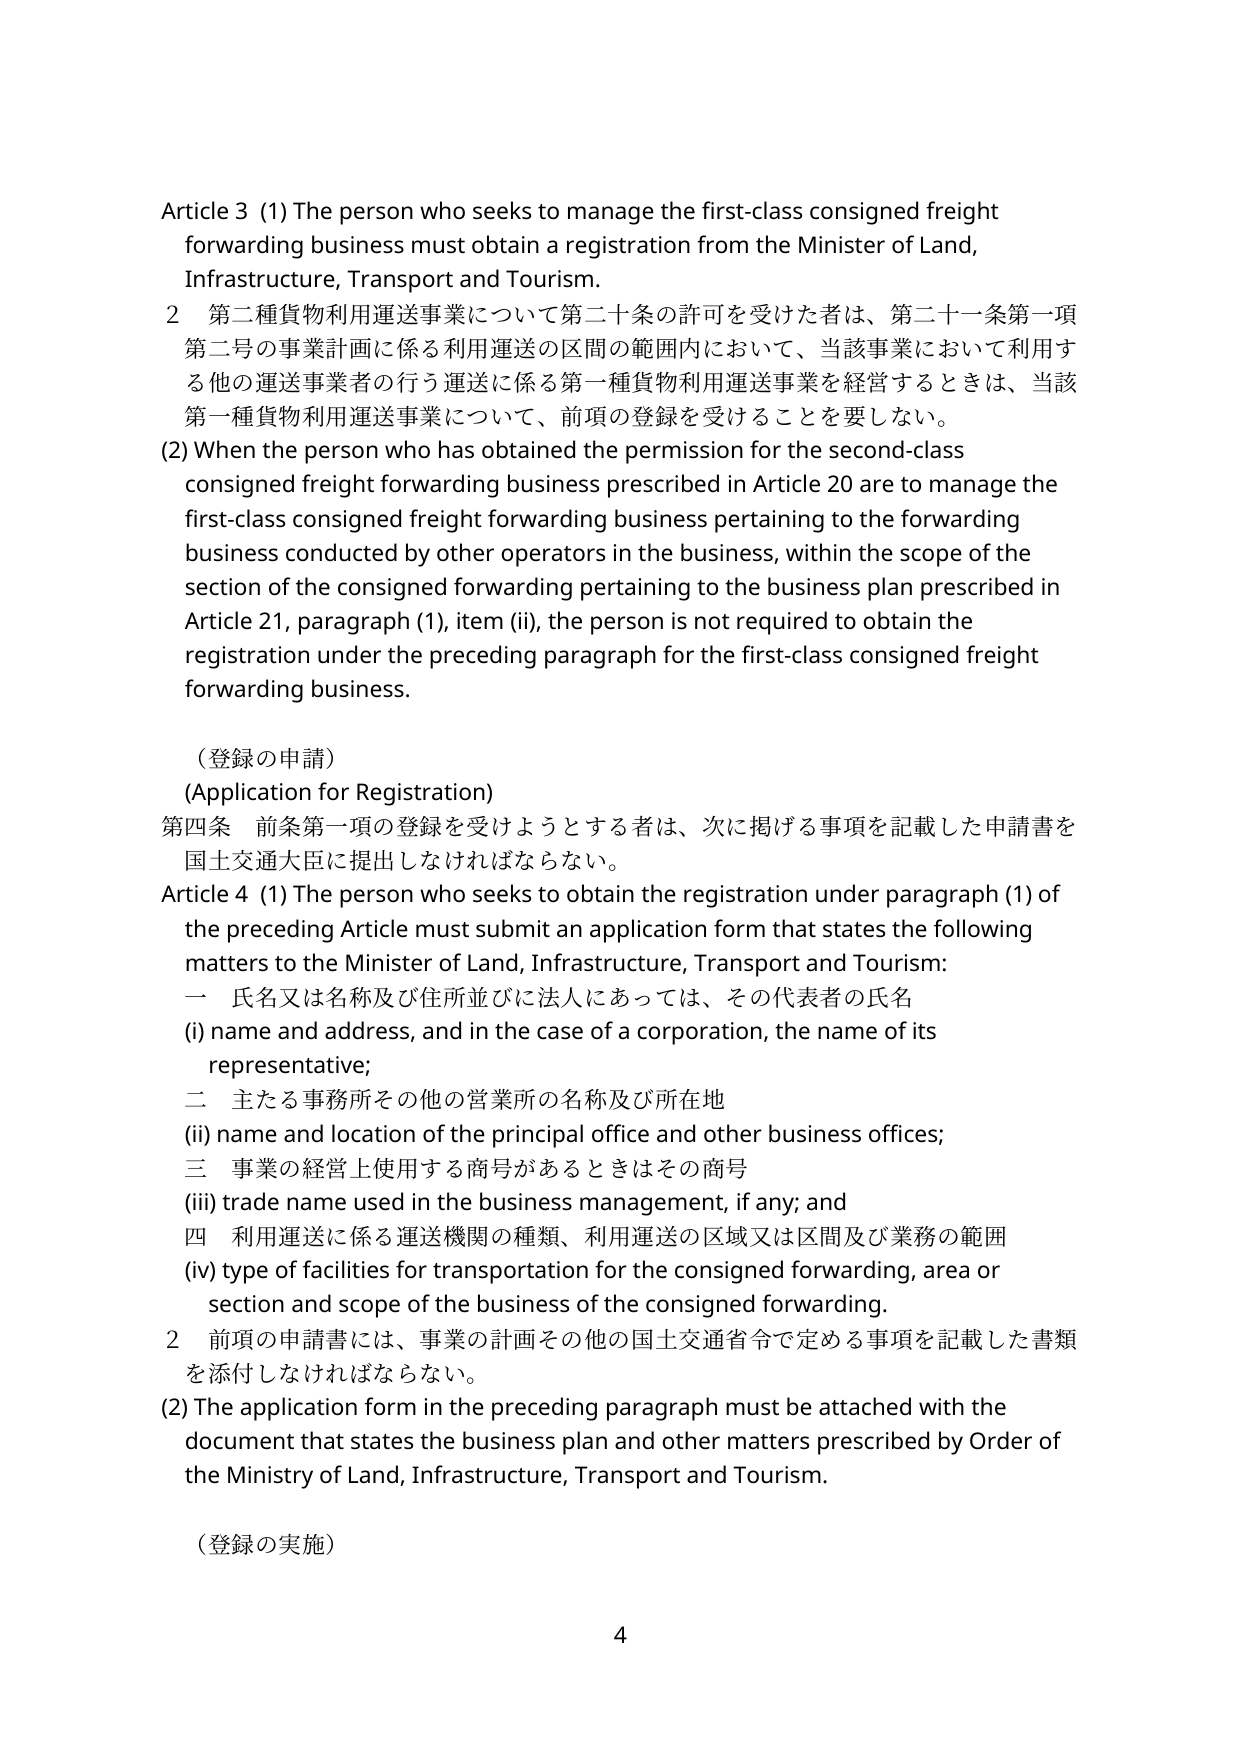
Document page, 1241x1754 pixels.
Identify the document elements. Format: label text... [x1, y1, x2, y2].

text （登録の実施） [184, 1526, 1079, 1560]
text (2) When the person who has obtained the permission for the second-class consigned freight forwarding business prescribed in Article 20 are to manage the first-class consigned freight forwarding business pertaining to the forwarding business conducted by other operators in the business, within the scope of the section of the consigned forwarding pertaining to the business plan prescribed in Article 21, paragraph (1), item (ii), the person is not required to obtain the registration under the preceding paragraph for the first-class consigned freight forwarding business. [161, 433, 1079, 706]
text 四 利用運送に係る運送機関の種類、利用運送の区域又は区間及び業務の範囲 [184, 1219, 1079, 1253]
text Article 4 (1) The person who seeks to obtain the registration under paragraph (1) of the preceding Article must submit an application form that states the following matters to the Minister of Land, Infrastructure, Transport and Tourism: [161, 877, 1079, 979]
text (2) The application form in the preceding paragraph must be attached with the document that states the business plan and other matters prescribed by Order of the Ministry of Land, Infrastructure, Transport and Tourism. [161, 1389, 1079, 1492]
text 第四条 前条第一項の登録を受けようとする者は、次に掲げる事項を記載した申請書を国土交通大臣に提出しなければならない。 [161, 809, 1079, 877]
text (iv) type of facilities for transportation for the consigned forwarding, area or section and scope of the business of the consigned forwarding. [184, 1253, 1079, 1321]
text 二 主たる事務所その他の営業所の名称及び所在地 [184, 1082, 1079, 1116]
text 一 氏名又は名称及び住所並びに法人にあっては、その代表者の氏名 [184, 979, 1079, 1014]
text (Application for Registration) [184, 774, 1079, 809]
text (i) name and address, and in the case of a corporation, the name of its representative; [184, 1014, 1079, 1082]
text (iii) trade name used in the business management, if any; and [184, 1184, 1079, 1219]
text (ii) name and location of the principal office and other business offices; [184, 1116, 1079, 1150]
text ２ 前項の申請書には、事業の計画その他の国土交通省令で定める事項を記載した書類を添付しなければならない。 [161, 1321, 1079, 1389]
text （登録の申請） [184, 740, 1079, 774]
text ２ 第二種貨物利用運送事業について第二十条の許可を受けた者は、第二十一条第一項第二号の事業計画に係る利用運送の区間の範囲内において、当該事業において利用する他の運送事業者の行う運送に係る第一種貨物利用運送事業を経営するときは、当該第一種貨物利用運送事業について、前項の登録を受けることを要しない。 [161, 296, 1079, 433]
text Article 3 (1) The person who seeks to manage the first-class consigned freight forwarding business must obtain a registration from the Minister of Land, Infrastructure, Transport and Tourism. [161, 194, 1079, 296]
text 三 事業の経営上使用する商号があるときはその商号 [184, 1150, 1079, 1184]
